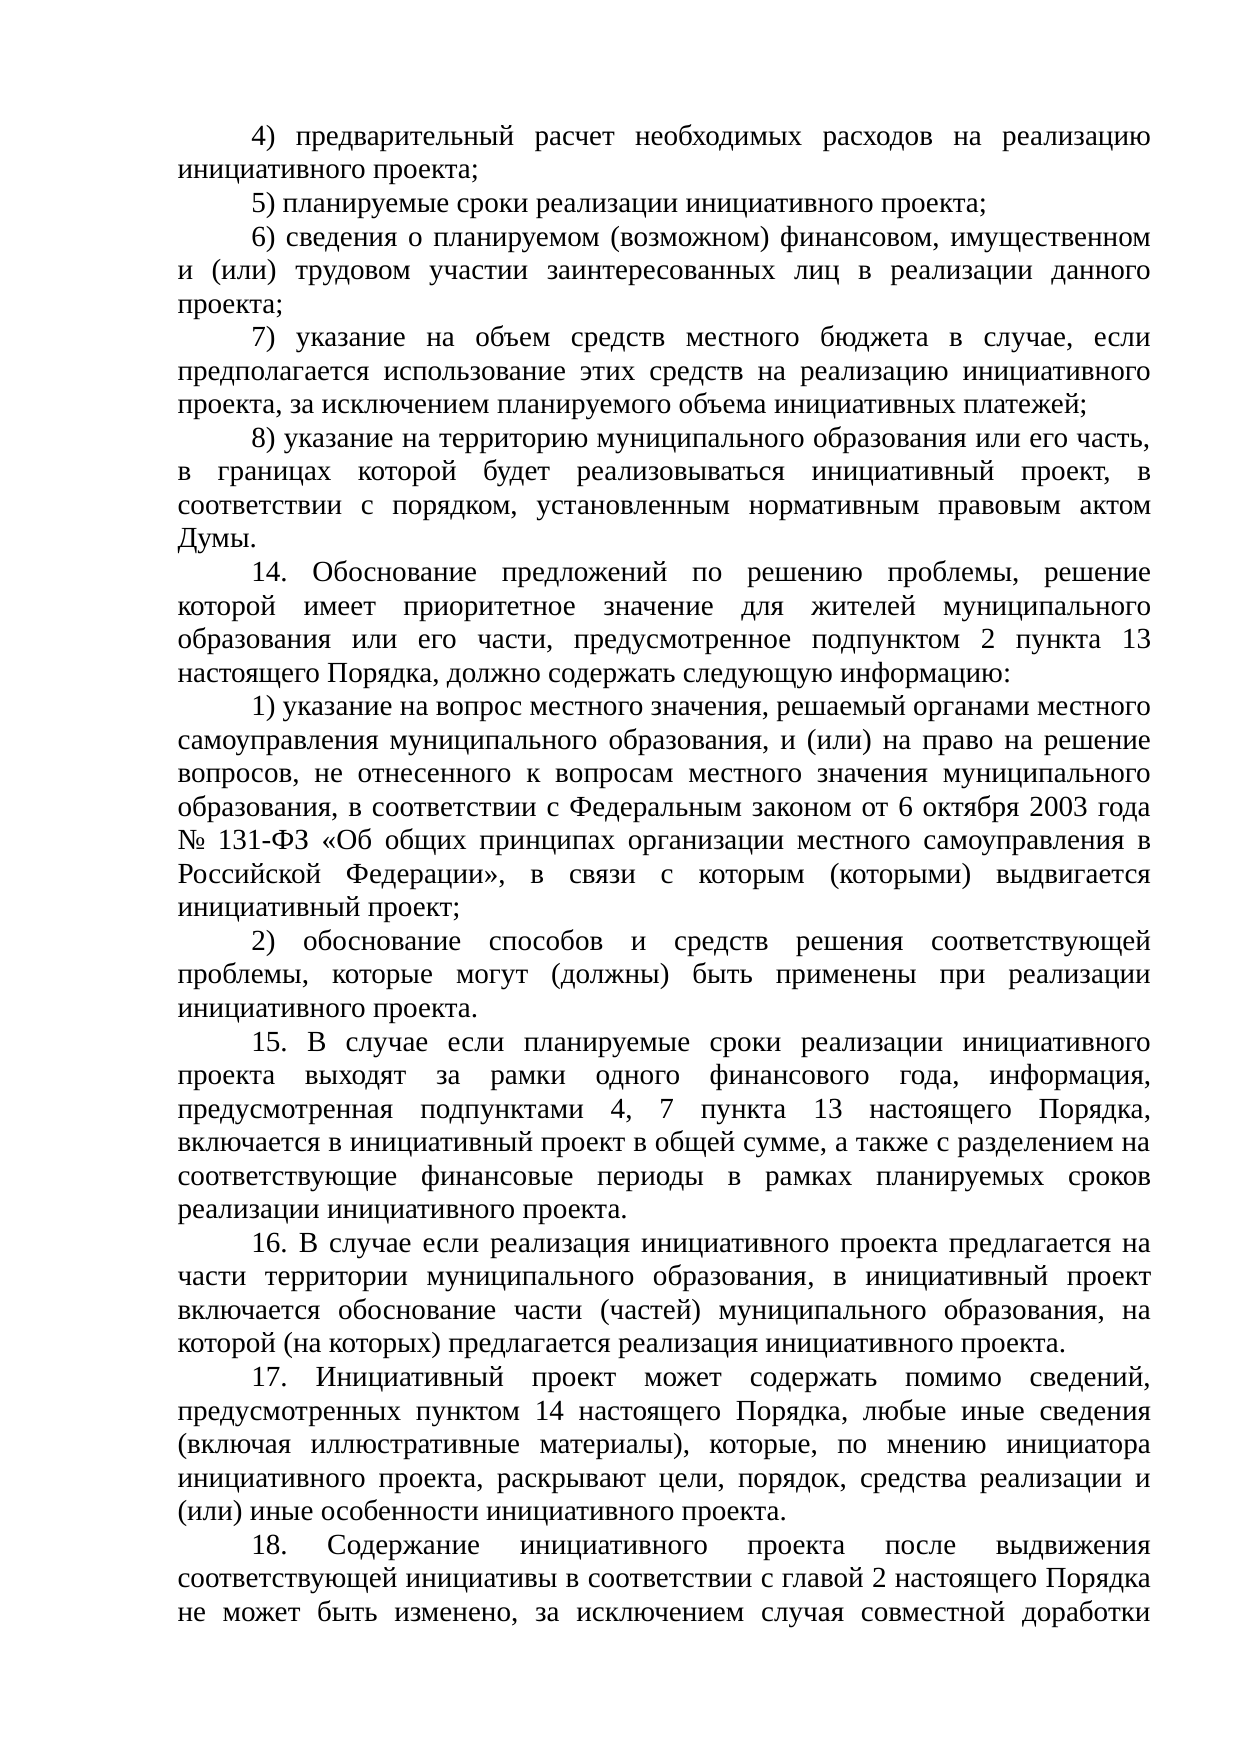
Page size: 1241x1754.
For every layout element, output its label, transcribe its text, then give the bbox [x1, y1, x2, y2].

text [177, 1527, 1152, 1627]
text 1) указание на вопрос местного значения, решаемый органами местного самоуправления муниципального образования, и (или) на право на решение вопросов, не отнесенного к вопросам местного значения муниципального образования, в соответствии с Федеральным законом от 6 октября 2003 года № 131-ФЗ «Об общих принципах организации местного самоуправления в Российской Федерации», в связи с которым (которыми) выдвигается инициативный проект; [177, 688, 1152, 923]
text 6) сведения о планируемом (возможном) финансовом, имущественном и (или) трудовом участии заинтересованных лиц в реализации данного проекта; [177, 219, 1152, 319]
text 5) планируемые сроки реализации инициативного проекта; [177, 185, 1152, 219]
text 2) обоснование способов и средств решения соответствующей проблемы, которые могут (должны) быть применены при реализации инициативного проекта. [177, 923, 1152, 1024]
text 15. В случае если планируемые сроки реализации инициативного проекта выходят за рамки одного финансового года, информация, предусмотренная подпунктами 4, 7 пункта 13 настоящего Порядка, включается в инициативный проект в общей сумме, а также с разделением на соответствующие финансовые периоды в рамках планируемых сроков реализации инициативного проекта. [177, 1024, 1152, 1225]
text 16. В случае если реализация инициативного проекта предлагается на части территории муниципального образования, в инициативный проект включается обоснование части (частей) муниципального образования, на которой (на которых) предлагается реализация инициативного проекта. [177, 1225, 1152, 1359]
text 7) указание на объем средств местного бюджета в случае, если предполагается использование этих средств на реализацию инициативного проекта, за исключением планируемого объема инициативных платежей; [177, 319, 1152, 420]
text 17. Инициативный проект может содержать помимо сведений, предусмотренных пунктом 14 настоящего Порядка, любые иные сведения (включая иллюстративные материалы), которые, по мнению инициатора инициативного проекта, раскрывают цели, порядок, средства реализации и (или) иные особенности инициативного проекта. [177, 1359, 1152, 1527]
text 8) указание на территорию муниципального образования или его часть, в границах которой будет реализовываться инициативный проект, в соответствии с порядком, установленным нормативным правовым актом Думы. [177, 420, 1152, 554]
text 14. Обоснование предложений по решению проблемы, решение которой имеет приоритетное значение для жителей муниципального образования или его части, предусмотренное подпунктом 2 пункта 13 настоящего Порядка, должно содержать следующую информацию: [177, 554, 1152, 688]
text 4) предварительный расчет необходимых расходов на реализацию инициативного проекта; [177, 118, 1152, 185]
